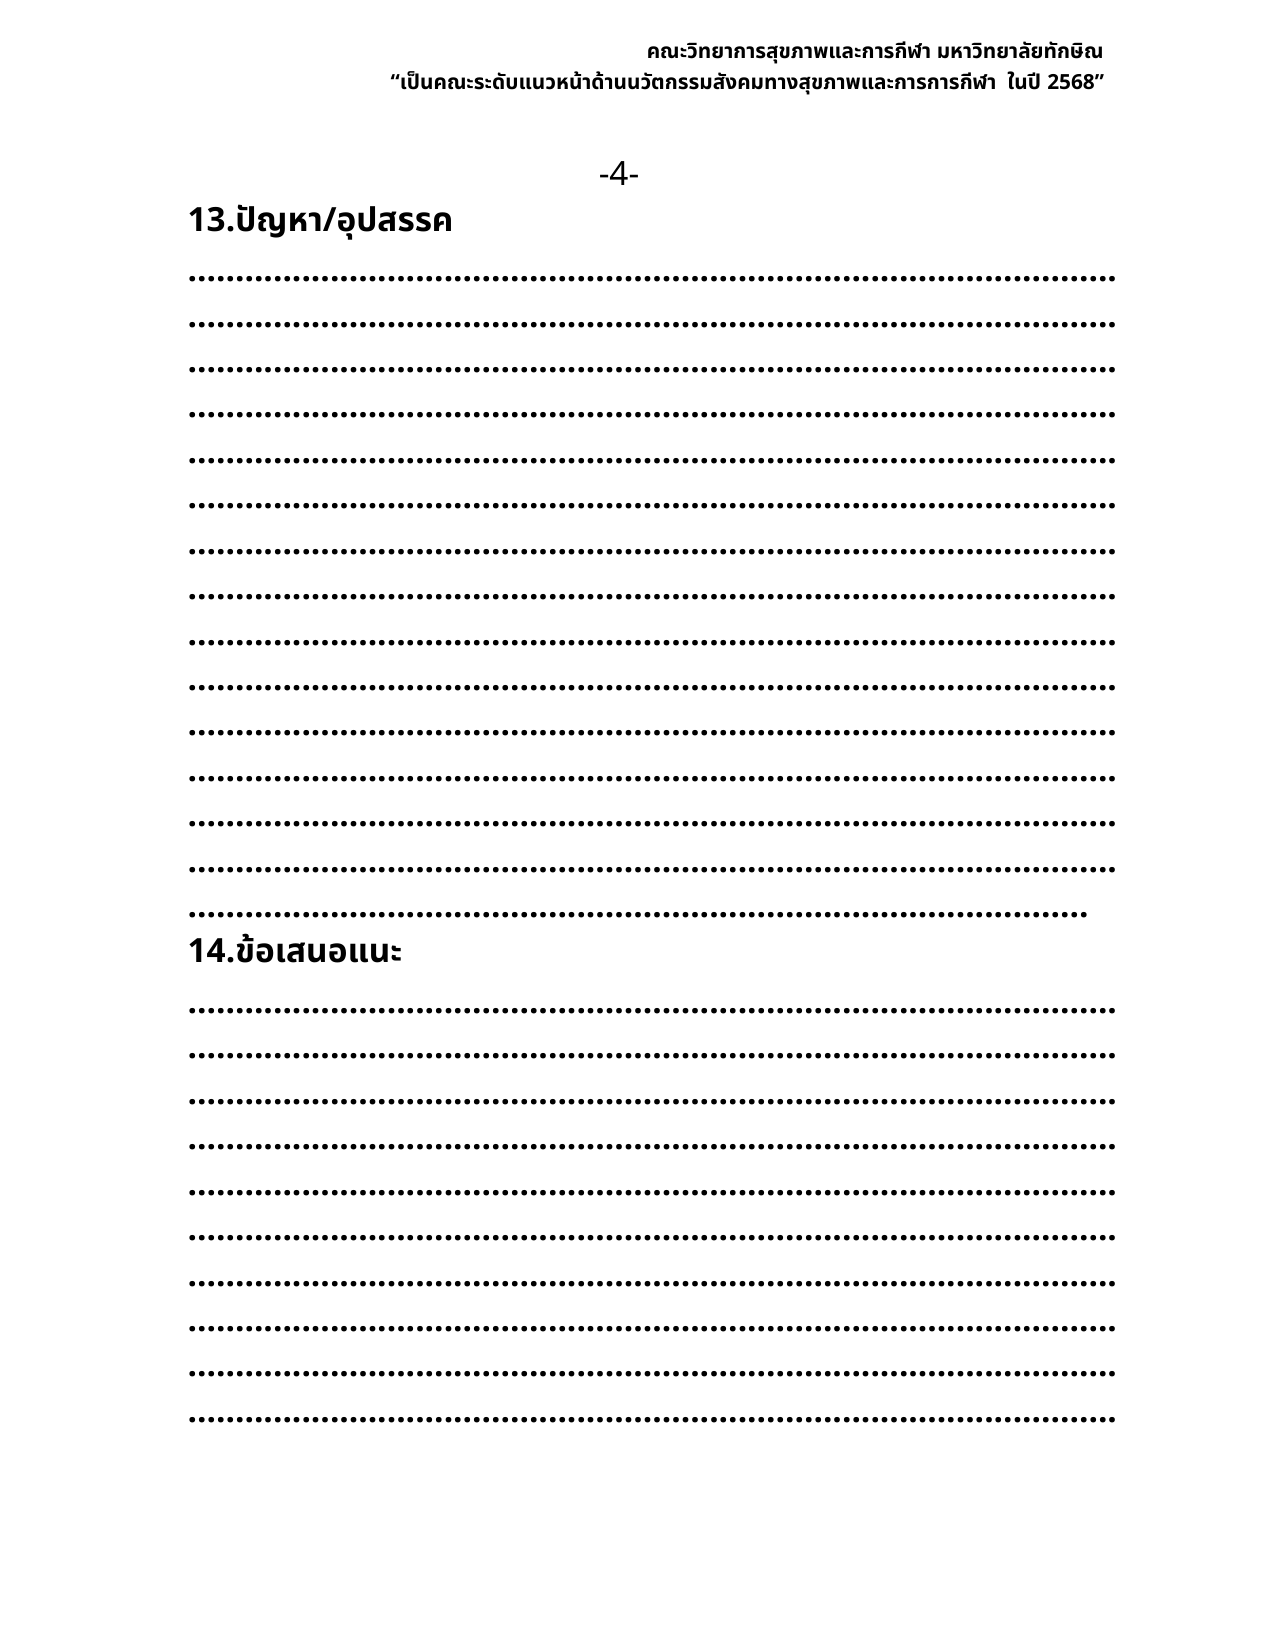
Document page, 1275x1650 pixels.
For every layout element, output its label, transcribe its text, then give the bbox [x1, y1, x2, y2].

text -4- [112, 150, 1125, 195]
text ........................................................................................................................................................................................................................................................................................................................................................................................................................................................................................................................................................................................................................................................................................................................................................................................................................................................................................................................................................................................................................................................................................................................................................................................................................................................................................................................................................................................................................................................................................................................... [187, 246, 1125, 927]
text 13.ปัญหา/อุปสรรค [187, 195, 1125, 246]
text 14.ข้อเสนอแนะ [187, 927, 1125, 978]
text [187, 978, 1125, 1432]
